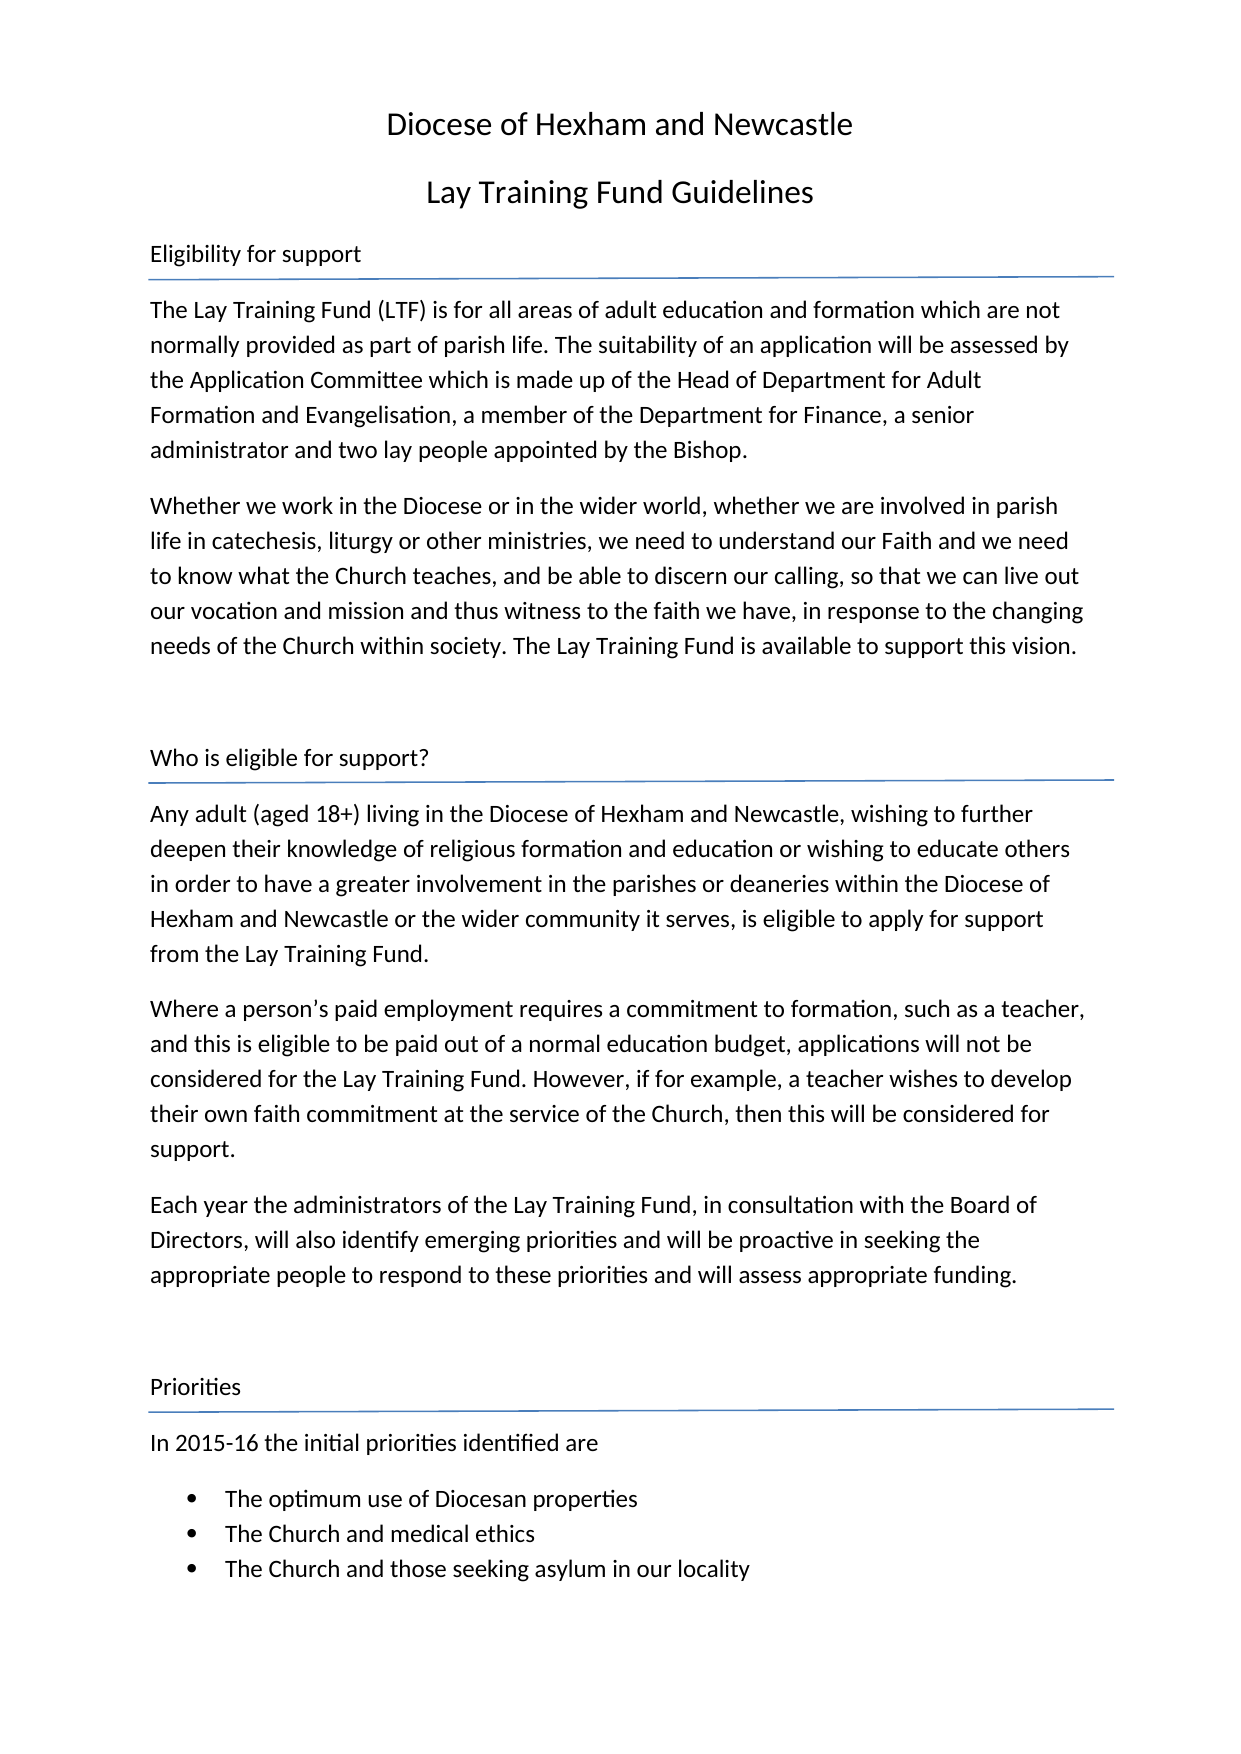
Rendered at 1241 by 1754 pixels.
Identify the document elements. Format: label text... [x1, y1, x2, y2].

text Eligibility for support [150, 239, 1090, 269]
list The Church and those seeking asylum in our locality [187, 1553, 1090, 1583]
text Lay Training Fund Guidelines [150, 171, 1090, 212]
list The Church and medical ethics [187, 1518, 1090, 1548]
text In 2015-16 the initial priorities identified are [150, 1427, 1090, 1457]
text The Lay Training Fund (LTF) is for all areas of adult education and formation which are not normally provided as part of parish life. The suitability of an application will be assessed by the Application Committee which is made up of the Head of Department for Adult Formation and Evangelisation, a member of the Department for Finance, a senior administrator and two lay people appointed by the Bishop. [150, 294, 1090, 465]
text Whether we work in the Diocese or in the wider world, whether we are involved in parish life in catechesis, liturgy or other ministries, we need to understand our Faith and we need to know what the Church teaches, and be able to discern our calling, so that we can live out our vocation and mission and thus witness to the faith we have, in response to the changing needs of the Church within society. The Lay Training Fund is available to support this vision. [150, 490, 1090, 661]
text Each year the administrators of the Lay Training Fund, in consultation with the Board of Directors, will also identify emerging priorities and will be proactive in seeking the appropriate people to respond to these priorities and will assess appropriate funding. [150, 1189, 1090, 1290]
list The optimum use of Diocesan properties [187, 1483, 1090, 1513]
text Priorities [150, 1371, 1090, 1402]
text Where a person’s paid employment requires a commitment to formation, such as a teacher, and this is eligible to be paid out of a normal education budget, applications will not be considered for the Lay Training Fund. However, if for example, a teacher wishes to develop their own faith commitment at the service of the Church, then this will be considered for support. [150, 994, 1090, 1164]
text Who is eligible for support? [150, 742, 1090, 772]
text Diocese of Hexham and Newcastle [150, 103, 1090, 144]
text Any adult (aged 18+) living in the Diocese of Hexham and Newcastle, wishing to further deepen their knowledge of religious formation and education or wishing to educate others in order to have a greater involvement in the parishes or deaneries within the Diocese of Hexham and Newcastle or the wider community it serves, is eligible to apply for support from the Lay Training Fund. [150, 798, 1090, 968]
